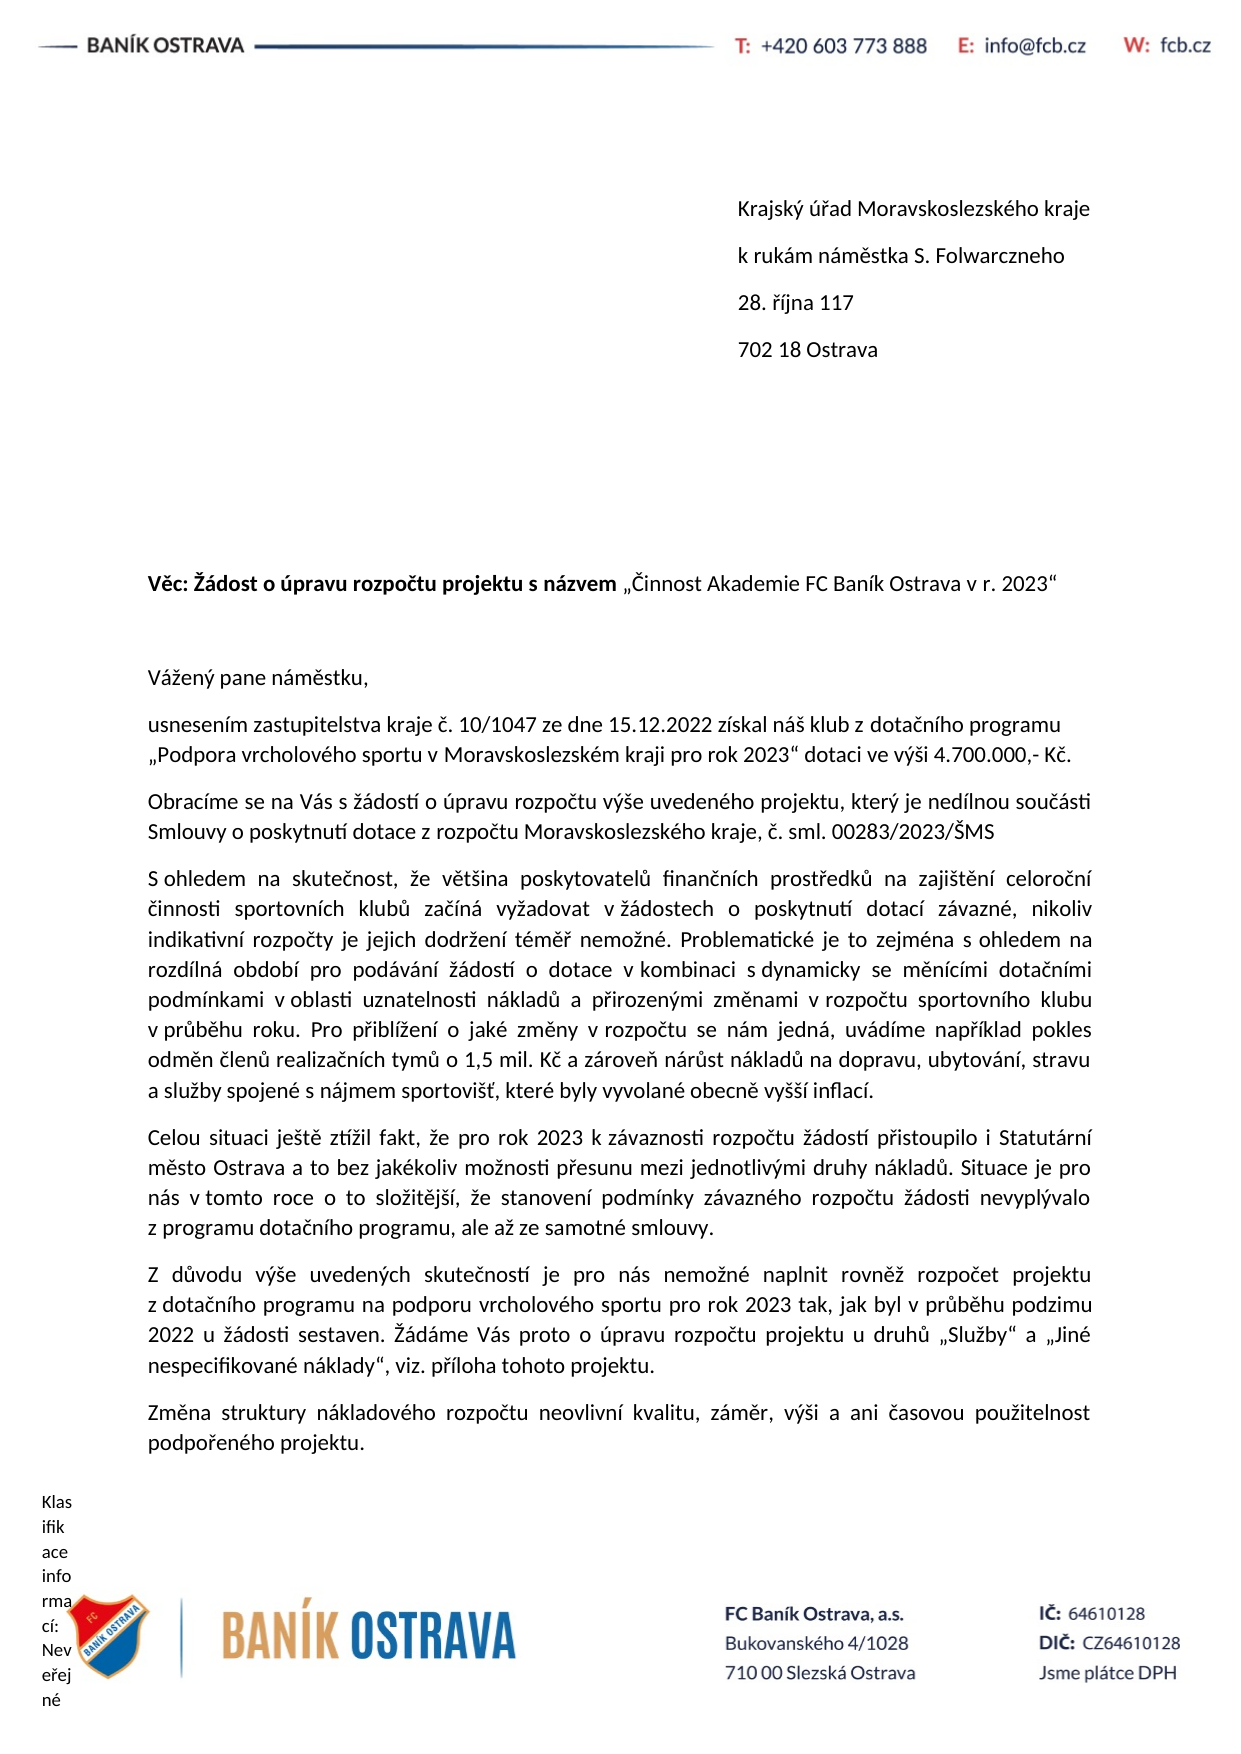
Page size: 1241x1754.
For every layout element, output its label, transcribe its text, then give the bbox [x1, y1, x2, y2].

text Z důvodu výše uvedených skutečností je pro nás nemožné naplnit rovněž rozpočet projektu z dotačního programu na podporu vrcholového sportu pro rok 2023 tak, jak byl v průběhu podzimu 2022 u žádosti sestaven. Žádáme Vás proto o úpravu rozpočtu projektu u druhů „Služby“ a „Jiné nespecifikované náklady“, viz. příloha tohoto projektu. [148, 1260, 1092, 1379]
text k rukám náměstka S. Folwarczneho [148, 241, 1092, 269]
text Obracíme se na Vás s žádostí o úpravu rozpočtu výše uvedeného projektu, který je nedílnou součásti Smlouvy o poskytnutí dotace z rozpočtu Moravskoslezského kraje, č. sml. 00283/2023/ŠMS [148, 787, 1092, 846]
text Krajský úřad Moravskoslezského kraje [148, 194, 1092, 223]
text S ohledem na skutečnost, že většina poskytovatelů finančních prostředků na zajištění celoroční činnosti sportovních klubů začíná vyžadovat v žádostech o poskytnutí dotací závazné, nikoliv indikativní rozpočty je jejich dodržení téměř nemožné. Problematické je to zejména s ohledem na rozdílná období pro podávání žádostí o dotace v kombinaci s dynamicky se měnícími dotačními podmínkami v oblasti uznatelnosti nákladů a přirozenými změnami v rozpočtu sportovního klubu v průběhu roku. Pro přiblížení o jaké změny v rozpočtu se nám jedná, uvádíme například pokles odměn členů realizačních tymů o 1,5 mil. Kč a zároveň nárůst nákladů na dopravu, ubytování, stravu a služby spojené s nájmem sportovišť, které byly vyvolané obecně vyšší inflací. [148, 864, 1092, 1104]
text Věc: Žádost o úpravu rozpočtu projektu s názvem „Činnost Akademie FC Baník Ostrava v r. 2023“ [148, 569, 1092, 598]
text Celou situaci ještě ztížil fakt, že pro rok 2023 k závaznosti rozpočtu žádostí přistoupilo i Statutární město Ostrava a to bez jakékoliv možnosti přesunu mezi jednotlivými druhy nákladů. Situace je pro nás v tomto roce o to složitější, že stanovení podmínky závazného rozpočtu žádosti nevyplývalo z programu dotačního programu, ale až ze samotné smlouvy. [148, 1123, 1092, 1241]
text 28. října 117 [664, 288, 1092, 316]
text 702 18 Ostrava [664, 335, 1092, 363]
picture [2, 2, 1241, 233]
text usnesením zastupitelstva kraje č. 10/1047 ze dne 15.12.2022 získal náš klub z dotačního programu „Podpora vrcholového sportu v Moravskoslezském kraji pro rok 2023“ dotaci ve výši 4.700.000,- Kč. [148, 710, 1092, 768]
text Vážený pane náměstku, [148, 663, 1092, 691]
text Změna struktury nákladového rozpočtu neovlivní kvalitu, záměr, výši a ani časovou použitelnost podpořeného projektu. [148, 1398, 1092, 1456]
picture [2, 1523, 1241, 1753]
